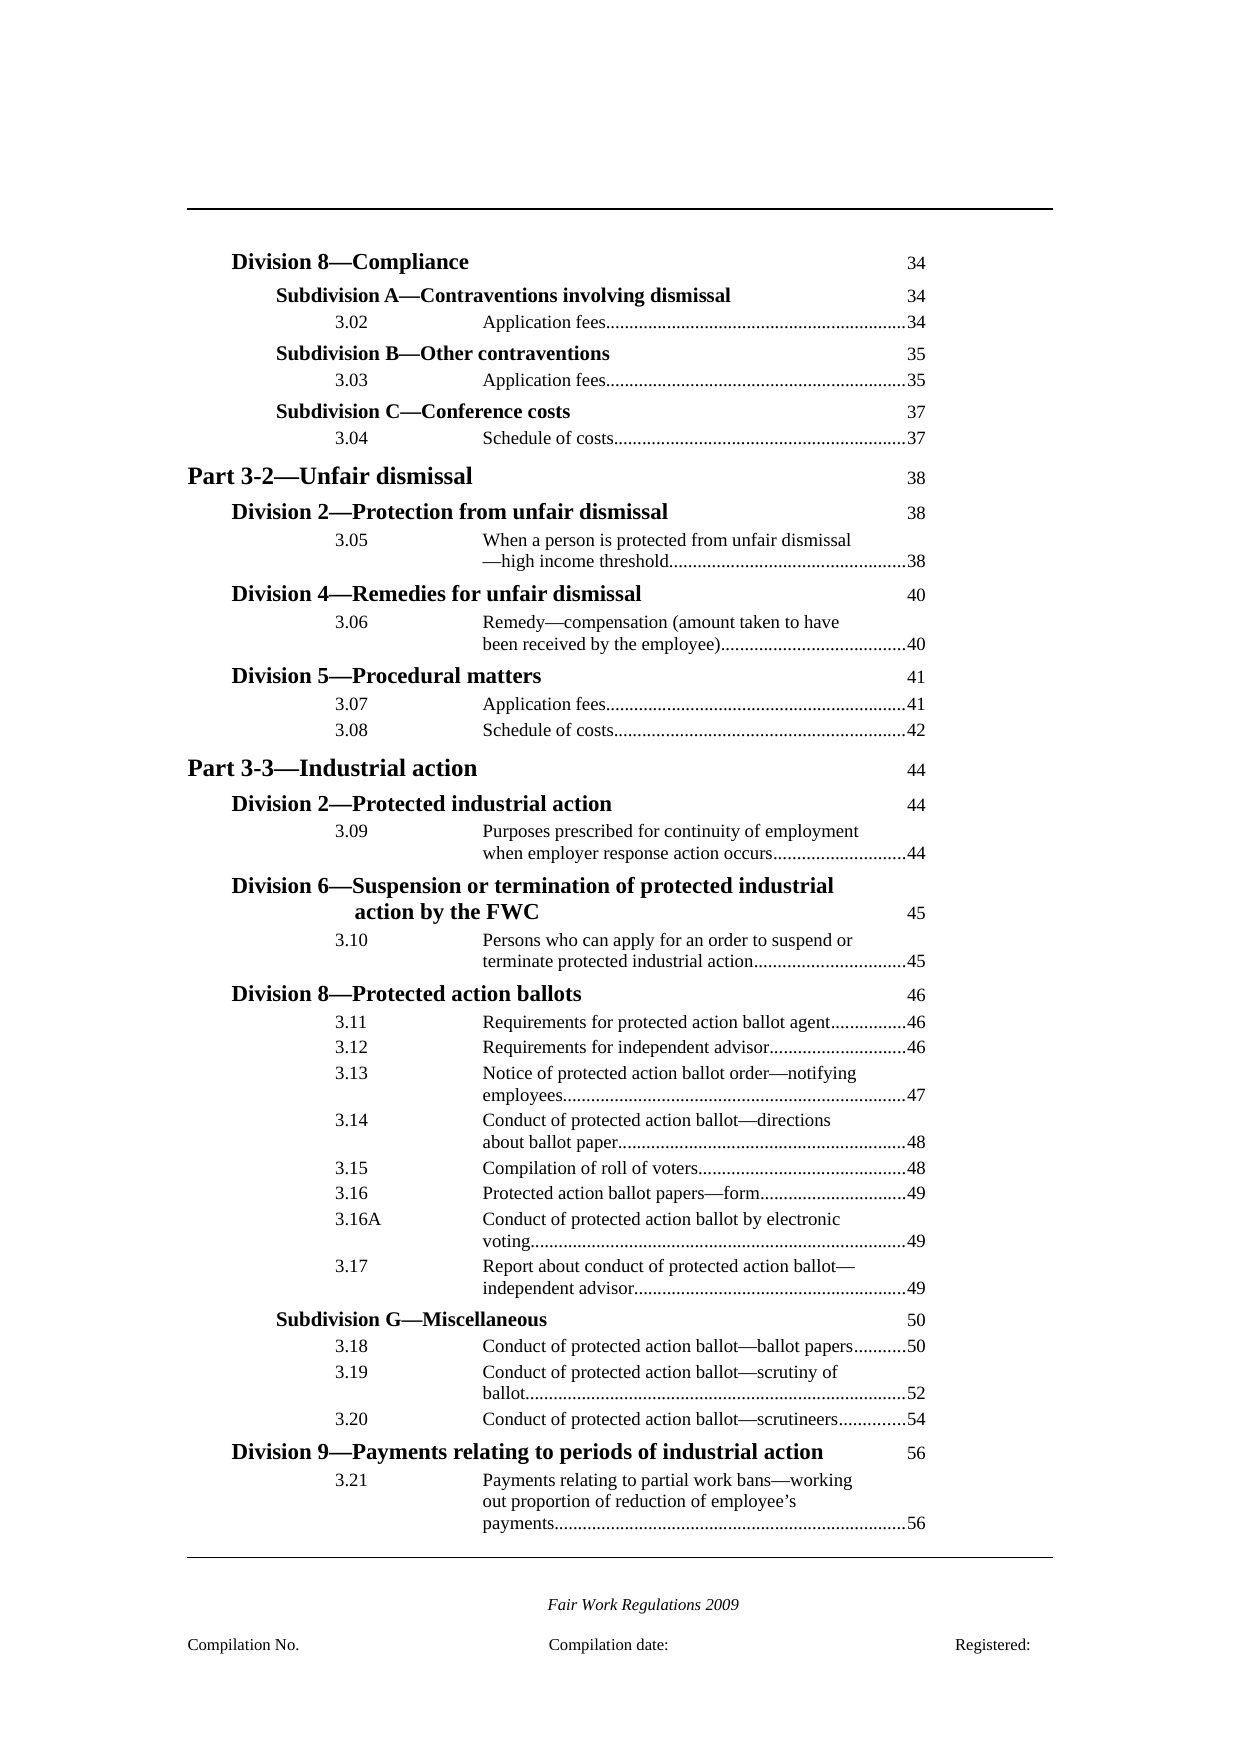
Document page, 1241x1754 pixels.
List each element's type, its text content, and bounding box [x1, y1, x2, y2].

text 3.17 Report about conduct of protected action ballot—independent advisor 49 [335, 1255, 866, 1298]
text 3.07 Application fees 41 [335, 693, 866, 714]
text 3.11 Requirements for protected action ballot agent 46 [335, 1011, 866, 1032]
text Part 3-3—Industrial action 44 [187, 753, 866, 781]
text 3.14 Conduct of protected action ballot—directions about ballot paper 48 [335, 1109, 866, 1152]
text Division 2—Protection from unfair dismissal 38 [231, 498, 866, 525]
text 3.18 Conduct of protected action ballot—ballot papers 50 [335, 1335, 866, 1357]
text 3.21 Payments relating to partial work bans—working out proportion of reduction of employee’s payments 56 [335, 1468, 866, 1533]
text 3.04 Schedule of costs 37 [335, 427, 866, 449]
text Division 4—Remedies for unfair dismissal 40 [231, 580, 866, 607]
text 3.08 Schedule of costs 42 [335, 718, 866, 740]
text 3.09 Purposes prescribed for continuity of employment when employer response action occurs 44 [335, 820, 866, 863]
text Subdivision G—Miscellaneous 50 [276, 1307, 866, 1331]
text 3.12 Requirements for independent advisor 46 [335, 1036, 866, 1058]
text Division 9—Payments relating to periods of industrial action 56 [231, 1438, 866, 1464]
text Subdivision C—Conference costs 37 [276, 399, 866, 423]
text Division 5—Procedural matters 41 [231, 662, 866, 689]
text Division 8—Protected action ballots 46 [231, 980, 866, 1006]
text 3.03 Application fees 35 [335, 369, 866, 391]
text 3.16A Conduct of protected action ballot by electronic voting 49 [335, 1208, 866, 1251]
text 3.06 Remedy—compensation (amount taken to have been received by the employee) 40 [335, 611, 866, 654]
text Part 3-2—Unfair dismissal 38 [187, 461, 866, 490]
text Division 2—Protected industrial action 44 [231, 790, 866, 816]
text 3.10 Persons who can apply for an order to suspend or terminate protected industrial action 45 [335, 928, 866, 972]
text 3.16 Protected action ballot papers—form 49 [335, 1182, 866, 1204]
text Subdivision A—Contraventions involving dismissal 34 [276, 283, 866, 307]
text 3.19 Conduct of protected action ballot—scrutiny of ballot 52 [335, 1361, 866, 1404]
text 3.15 Compilation of roll of voters 48 [335, 1157, 866, 1178]
text 3.20 Conduct of protected action ballot—scrutineers 54 [335, 1408, 866, 1429]
text 3.05 When a person is protected from unfair dismissal—high income threshold 38 [335, 529, 866, 572]
text Subdivision B—Other contraventions 35 [276, 341, 866, 365]
text 3.13 Notice of protected action ballot order—notifying employees 47 [335, 1062, 866, 1105]
text Division 6—Suspension or termination of protected industrial action by the FWC 45 [231, 872, 866, 924]
text 3.02 Application fees 34 [335, 311, 866, 332]
text Division 8—Compliance 34 [231, 248, 866, 274]
